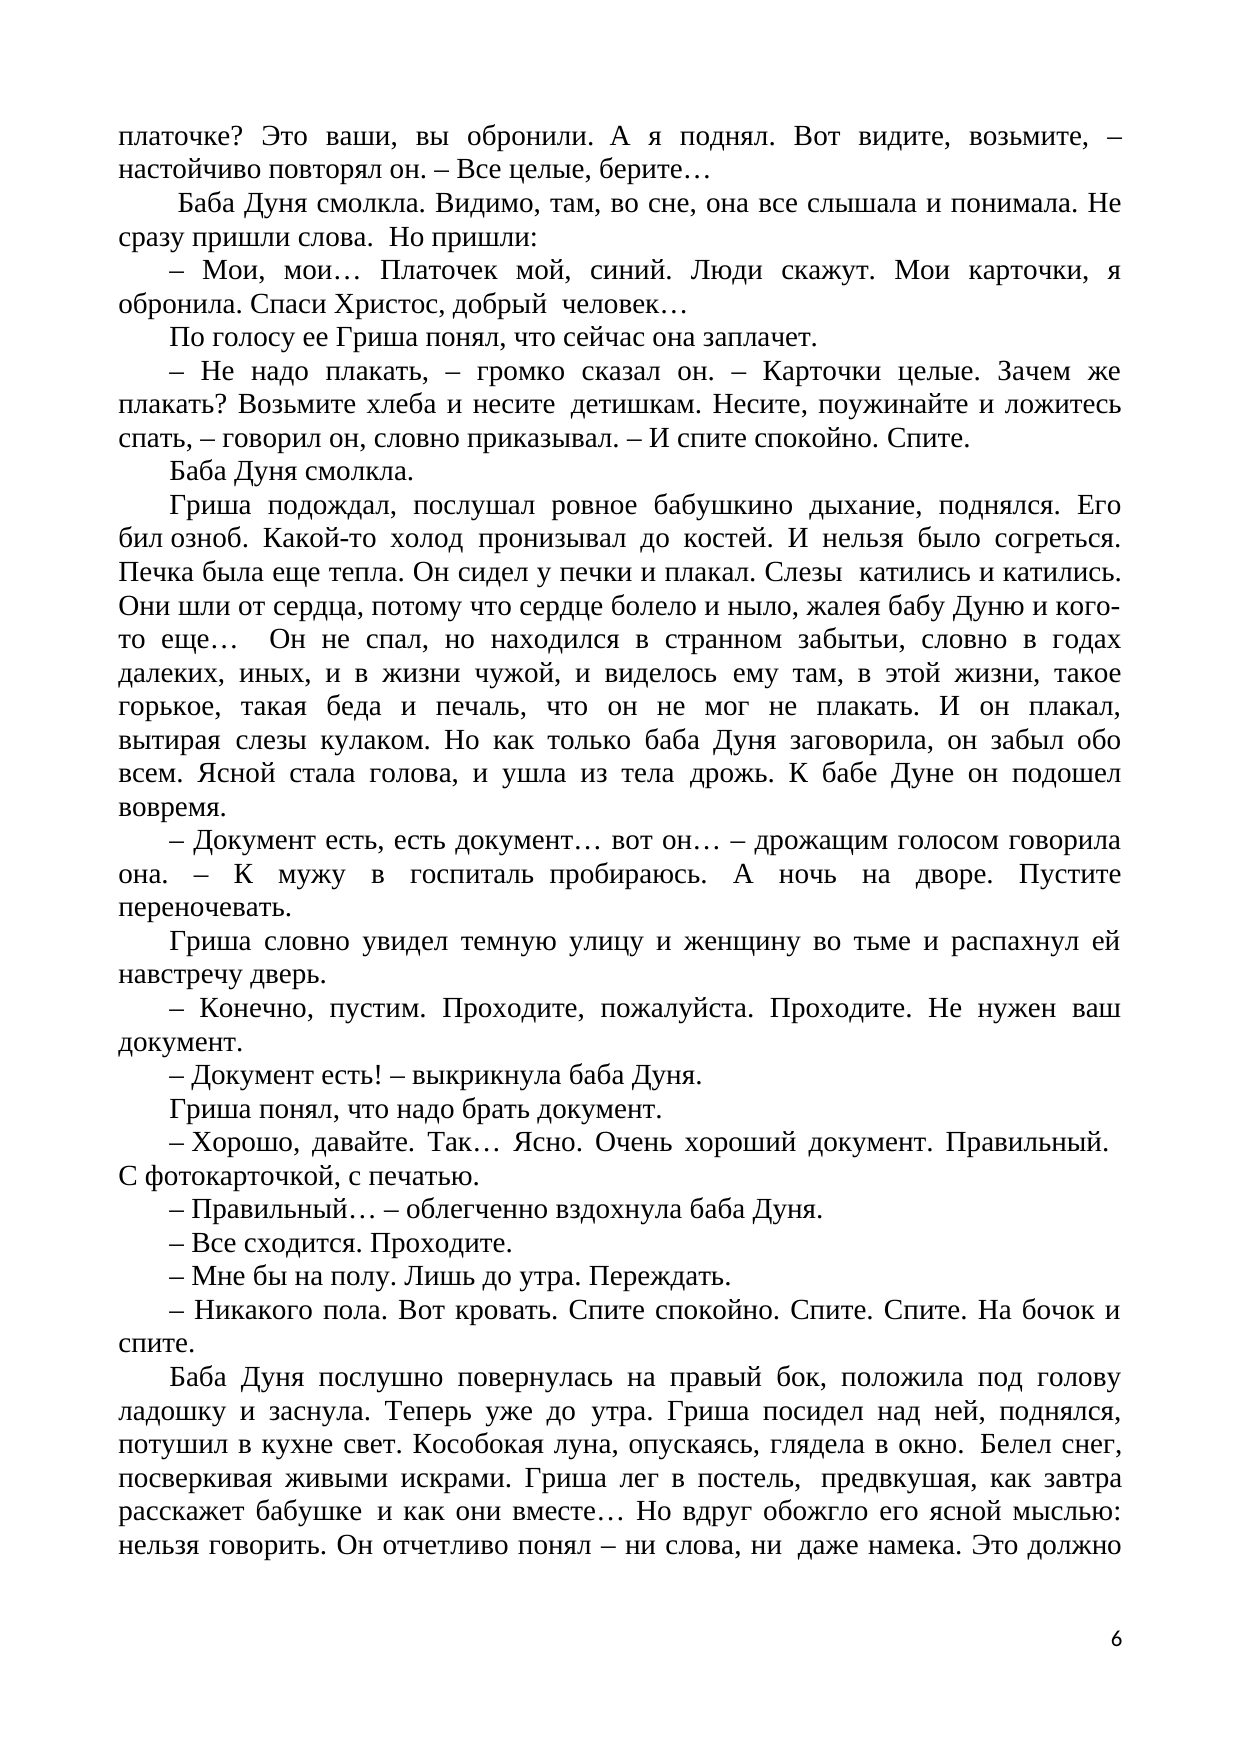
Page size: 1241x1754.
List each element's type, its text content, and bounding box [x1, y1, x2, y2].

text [118, 118, 1122, 185]
text – Конечно, пустим. Проходите, пожалуйста. Проходите. Не нужен ваш документ. – Документ есть! – выкрикнула баба Дуня. [118, 990, 1122, 1091]
text – Мои, мои… Платочек мой, синий. Люди скажут. Мои карточки, я обронила. Спаси Христос, добрый человек… [118, 252, 1122, 319]
text – Не надо плакать, – громко сказал он. – Карточки целые. Зачем же плакать? Возьмите хлеба и несите детишкам. Несите, поужинайте и ложитесь спать, – говорил он, словно приказывал. – И спите спокойно. Спите. [118, 353, 1122, 453]
text – Мне бы на полу. Лишь до утра. Переждать. [118, 1258, 1122, 1292]
text – Хорошо, давайте. Так… Ясно. Очень хороший документ. Правильный. С фотокарточкой, с печатью. [118, 1124, 1122, 1191]
text – Правильный… – облегченно вздохнула баба Дуня. [118, 1191, 1122, 1225]
text Гриша понял, что надо брать документ. [118, 1091, 1122, 1124]
text Баба Дуня смолкла. Видимо, там, во сне, она все слышала и понимала. Не сразу пришли слова. Но пришли: [118, 185, 1122, 252]
text Баба Дуня смолкла. [118, 453, 1122, 487]
text – Все сходится. Проходите. [118, 1225, 1122, 1258]
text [118, 1292, 1122, 1560]
text Гриша подождал, послушал ровное бабушкино дыхание, поднялся. Его бил озноб. Какой-то холод пронизывал до костей. И нельзя было согреться. Печка была еще тепла. Он сидел у печки и плакал. Слезы катились и катились. Они шли от сердца, потому что сердце болело и ныло, жалея бабу Дуню и кого-то еще… Он не спал, но находился в странном забытьи, словно в годах далеких, иных, и в жизни чужой, и виделось ему там, в этой жизни, такое горькое, такая беда и печаль, что он не мог не плакать. И он плакал, вытирая слезы кулаком. Но как только баба Дуня заговорила, он забыл обо всем. Ясной стала голова, и ушла из тела дрожь. К бабе Дуне он подошел вовремя. – Документ есть, есть документ… вот он… – дрожащим голосом говорила она. – К мужу в госпиталь пробираюсь. А ночь на дворе. Пустите переночевать. Гриша словно увидел темную улицу и женщину во тьме и распахнул ей навстречу дверь. [118, 487, 1122, 990]
text По голосу ее Гриша понял, что сейчас она заплачет. [118, 319, 1122, 353]
